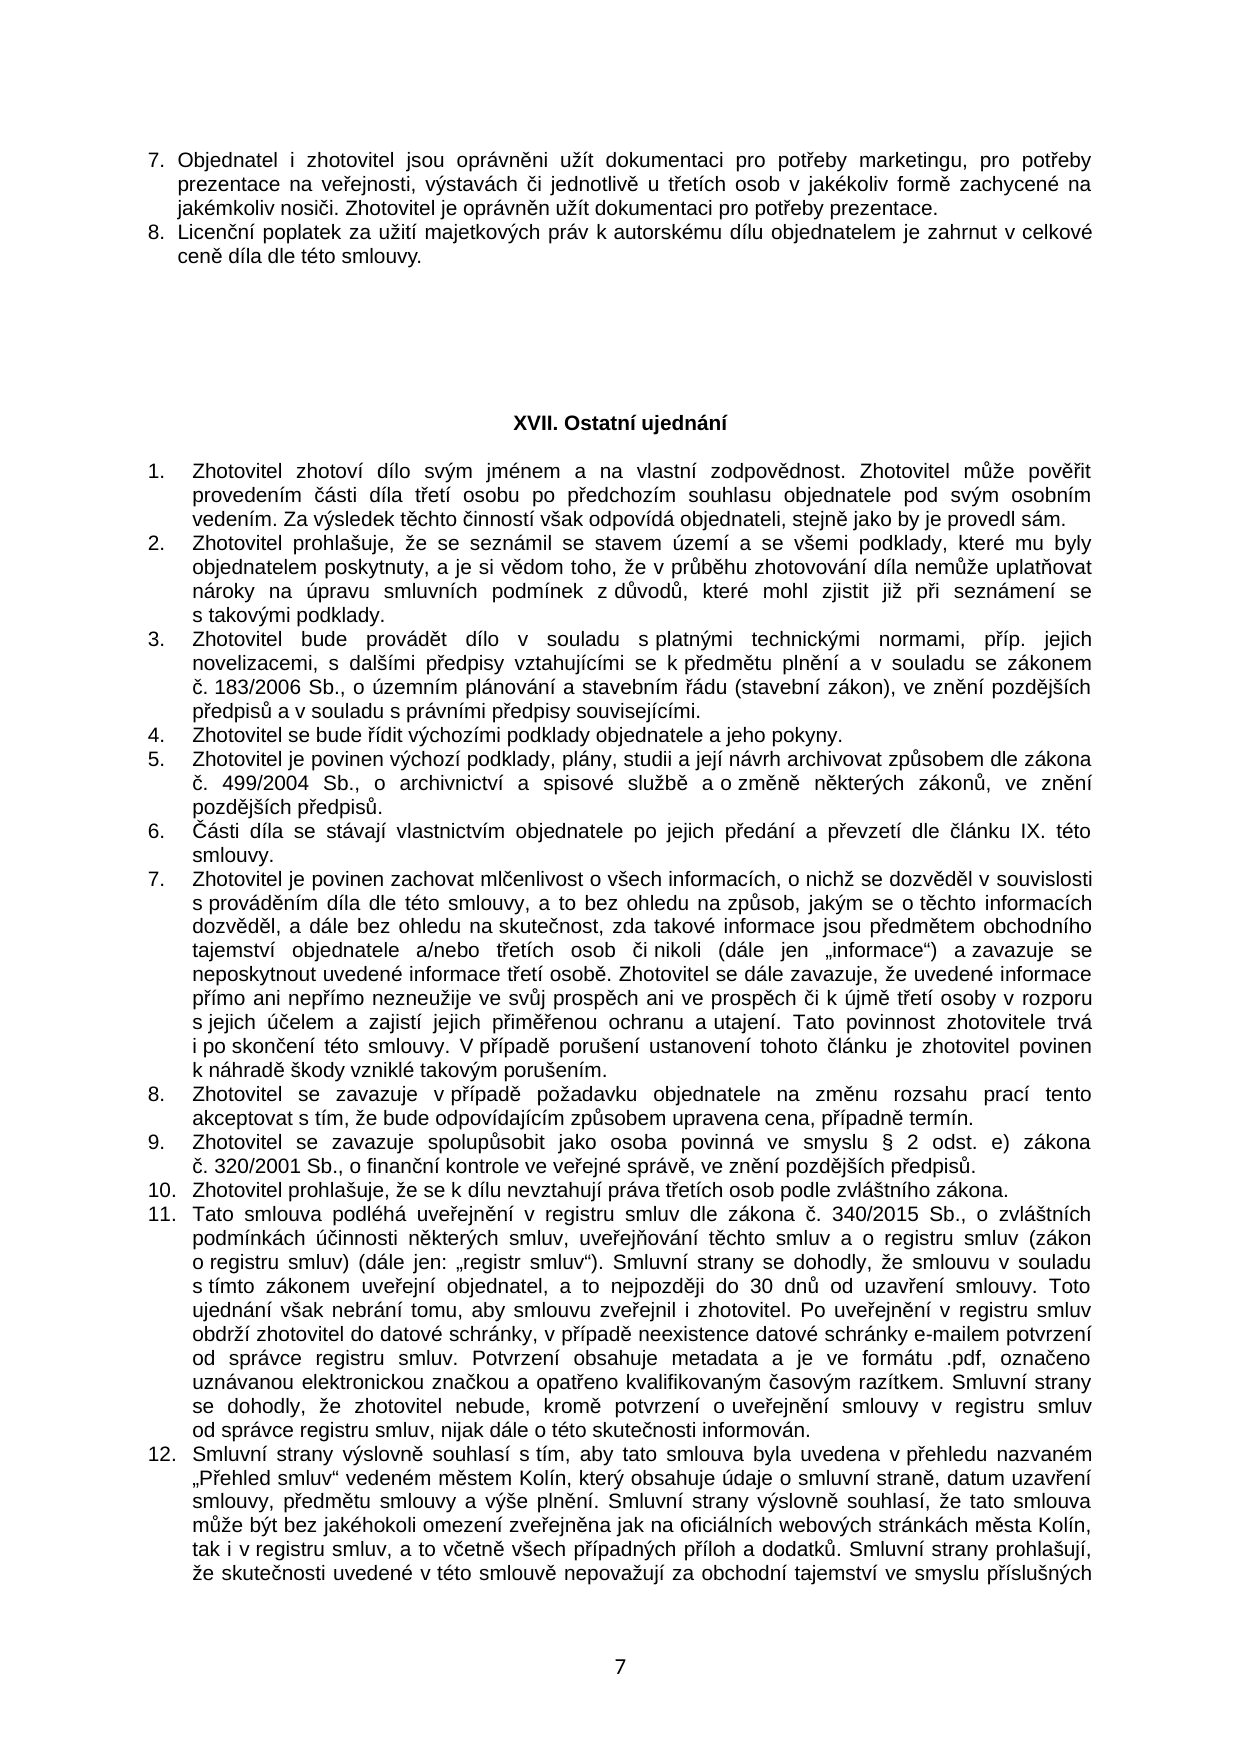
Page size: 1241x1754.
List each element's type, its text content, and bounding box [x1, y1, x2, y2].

text XVII. Ostatní ujednání [148, 411, 1092, 435]
list Zhotovitel prohlašuje, že se k dílu nevztahují práva třetích osob podle zvláštního zákona. [148, 1178, 1092, 1202]
list Zhotovitel bude provádět dílo v souladu s platnými technickými normami, příp. jejich novelizacemi, s dalšími předpisy vztahujícími se k předmětu plnění a v souladu se zákonem č. 183/2006 Sb., o územním plánování a stavebním řádu (stavební zákon), ve znění pozdějších předpisů a v souladu s právními předpisy souvisejícími. [148, 627, 1092, 723]
list Zhotovitel se zavazuje v případě požadavku objednatele na změnu rozsahu prací tento akceptovat s tím, že bude odpovídajícím způsobem upravena cena, případně termín. [148, 1082, 1092, 1130]
list Licenční poplatek za užití majetkových práv k autorskému dílu objednatelem je zahrnut v celkové ceně díla dle této smlouvy. [148, 219, 1092, 267]
list Zhotovitel je povinen zachovat mlčenlivost o všech informacích, o nichž se dozvěděl v souvislosti s prováděním díla dle této smlouvy, a to bez ohledu na způsob, jakým se o těchto informacích dozvěděl, a dále bez ohledu na skutečnost, zda takové informace jsou předmětem obchodního tajemství objednatele a/nebo třetích osob či nikoli (dále jen „informace“) a zavazuje se neposkytnout uvedené informace třetí osobě. Zhotovitel se dále zavazuje, že uvedené informace přímo ani nepřímo nezneužije ve svůj prospěch ani ve prospěch či k újmě třetí osoby v rozporu s jejich účelem a zajistí jejich přiměřenou ochranu a utajení. Tato povinnost zhotovitele trvá i po skončení této smlouvy. V případě porušení ustanovení tohoto článku je zhotovitel povinen k náhradě škody vzniklé takovým porušením. [148, 866, 1092, 1082]
list Tato smlouva podléhá uveřejnění v registru smluv dle zákona č. 340/2015 Sb., o zvláštních podmínkách účinnosti některých smluv, uveřejňování těchto smluv a o registru smluv (zákon o registru smluv) (dále jen: „registr smluv“). Smluvní strany se dohodly, že smlouvu v souladu s tímto zákonem uveřejní objednatel, a to nejpozději do 30 dnů od uzavření smlouvy. Toto ujednání však nebrání tomu, aby smlouvu zveřejnil i zhotovitel. Po uveřejnění v registru smluv obdrží zhotovitel do datové schránky, v případě neexistence datové schránky e-mailem potvrzení od správce registru smluv. Potvrzení obsahuje metadata a je ve formátu .pdf, označeno uznávanou elektronickou značkou a opatřeno kvalifikovaným časovým razítkem. Smluvní strany se dohodly, že zhotovitel nebude, kromě potvrzení o uveřejnění smlouvy v registru smluv od správce registru smluv, nijak dále o této skutečnosti informován. [148, 1202, 1092, 1441]
list Zhotovitel prohlašuje, že se seznámil se stavem území a se všemi podklady, které mu byly objednatelem poskytnuty, a je si vědom toho, že v průběhu zhotovování díla nemůže uplatňovat nároky na úpravu smluvních podmínek z důvodů, které mohl zjistit již při seznámení se s takovými podklady. [148, 531, 1092, 627]
list Zhotovitel se zavazuje spolupůsobit jako osoba povinná ve smyslu § 2 odst. e) zákona č. 320/2001 Sb., o finanční kontrole ve veřejné správě, ve znění pozdějších předpisů. [148, 1130, 1092, 1178]
list Zhotovitel se bude řídit výchozími podklady objednatele a jeho pokyny. [148, 723, 1092, 747]
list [148, 1441, 1092, 1585]
list Zhotovitel je povinen výchozí podklady, plány, studii a její návrh archivovat způsobem dle zákona č. 499/2004 Sb., o archivnictví a spisové službě a o změně některých zákonů, ve znění pozdějších předpisů. [148, 747, 1092, 818]
list Zhotovitel zhotoví dílo svým jménem a na vlastní zodpovědnost. Zhotovitel může pověřit provedením části díla třetí osobu po předchozím souhlasu objednatele pod svým osobním vedením. Za výsledek těchto činností však odpovídá objednateli, stejně jako by je provedl sám. [148, 459, 1092, 531]
list Objednatel i zhotovitel jsou oprávněni užít dokumentaci pro potřeby marketingu, pro potřeby prezentace na veřejnosti, výstavách či jednotlivě u třetích osob v jakékoliv formě zachycené na jakémkoliv nosiči. Zhotovitel je oprávněn užít dokumentaci pro potřeby prezentace. [148, 148, 1092, 219]
list Části díla se stávají vlastnictvím objednatele po jejich předání a převzetí dle článku IX. této smlouvy. [148, 818, 1092, 866]
